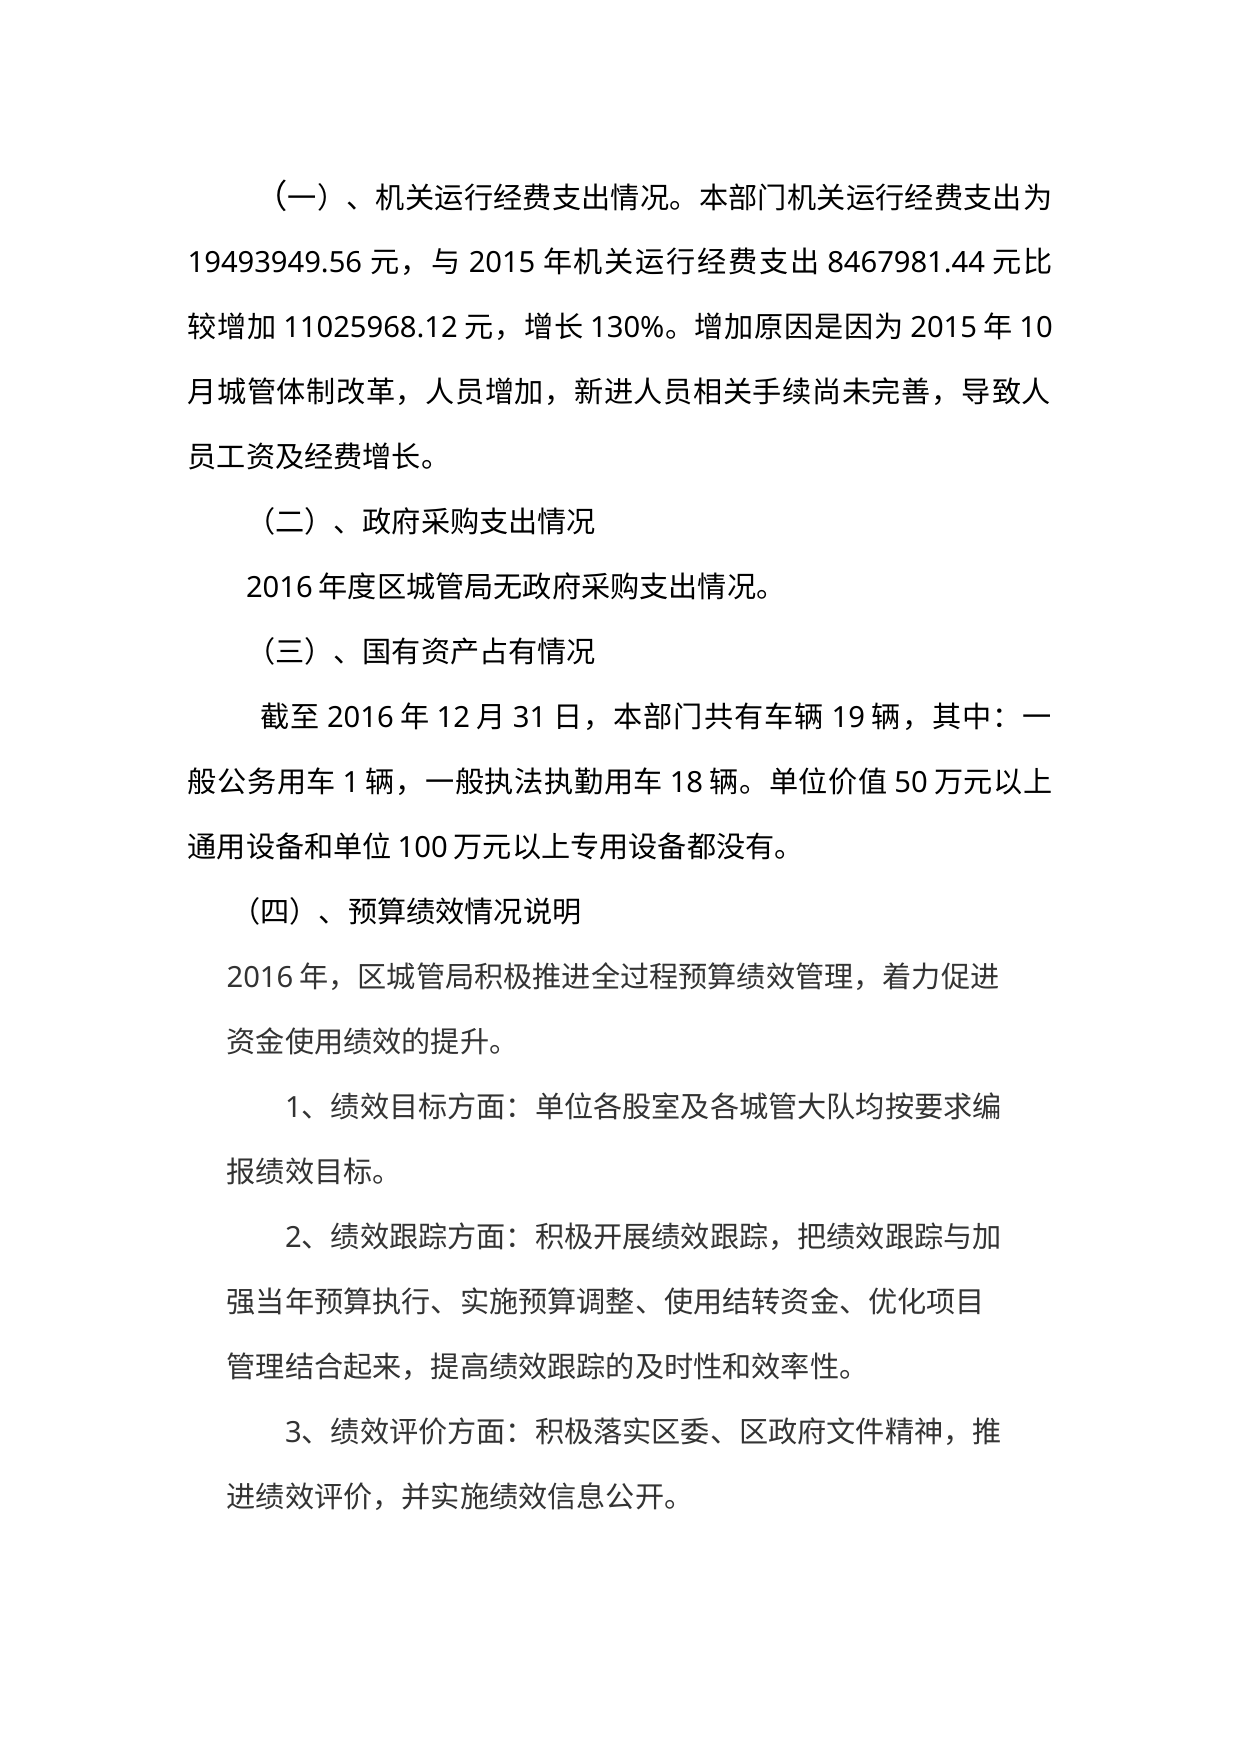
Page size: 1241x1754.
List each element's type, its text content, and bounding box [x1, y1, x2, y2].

text 1、绩效目标方面：单位各股室及各城管大队均按要求编报绩效目标。 [226, 1072, 1014, 1202]
text 3、绩效评价方面：积极落实区委、区政府文件精神，推进绩效评价，并实施绩效信息公开。 [226, 1397, 1014, 1527]
text （一）、机关运行经费支出情况。本部门机关运行经费支出为19493949.56元，与2015年机关运行经费支出8467981.44元比较增加11025968.12元，增长130%。增加原因是因为2015年10月城管体制改革，人员增加，新进人员相关手续尚未完善，导致人员工资及经费增长。 [187, 162, 1053, 487]
text 截至2016年12月31日，本部门共有车辆19辆，其中：一般公务用车1辆，一般执法执勤用车18辆。单位价值50万元以上通用设备和单位100万元以上专用设备都没有。 [187, 682, 1053, 877]
text （四）、预算绩效情况说明 [187, 877, 1053, 942]
text （三）、国有资产占有情况 [187, 617, 1053, 682]
text （二）、政府采购支出情况 [187, 487, 1053, 552]
text 2016年度区城管局无政府采购支出情况。 [187, 552, 1053, 617]
text 2016年，区城管局积极推进全过程预算绩效管理，着力促进资金使用绩效的提升。 [226, 942, 1014, 1072]
text 2、绩效跟踪方面：积极开展绩效跟踪，把绩效跟踪与加强当年预算执行、实施预算调整、使用结转资金、优化项目管理结合起来，提高绩效跟踪的及时性和效率性。 [226, 1202, 1014, 1397]
